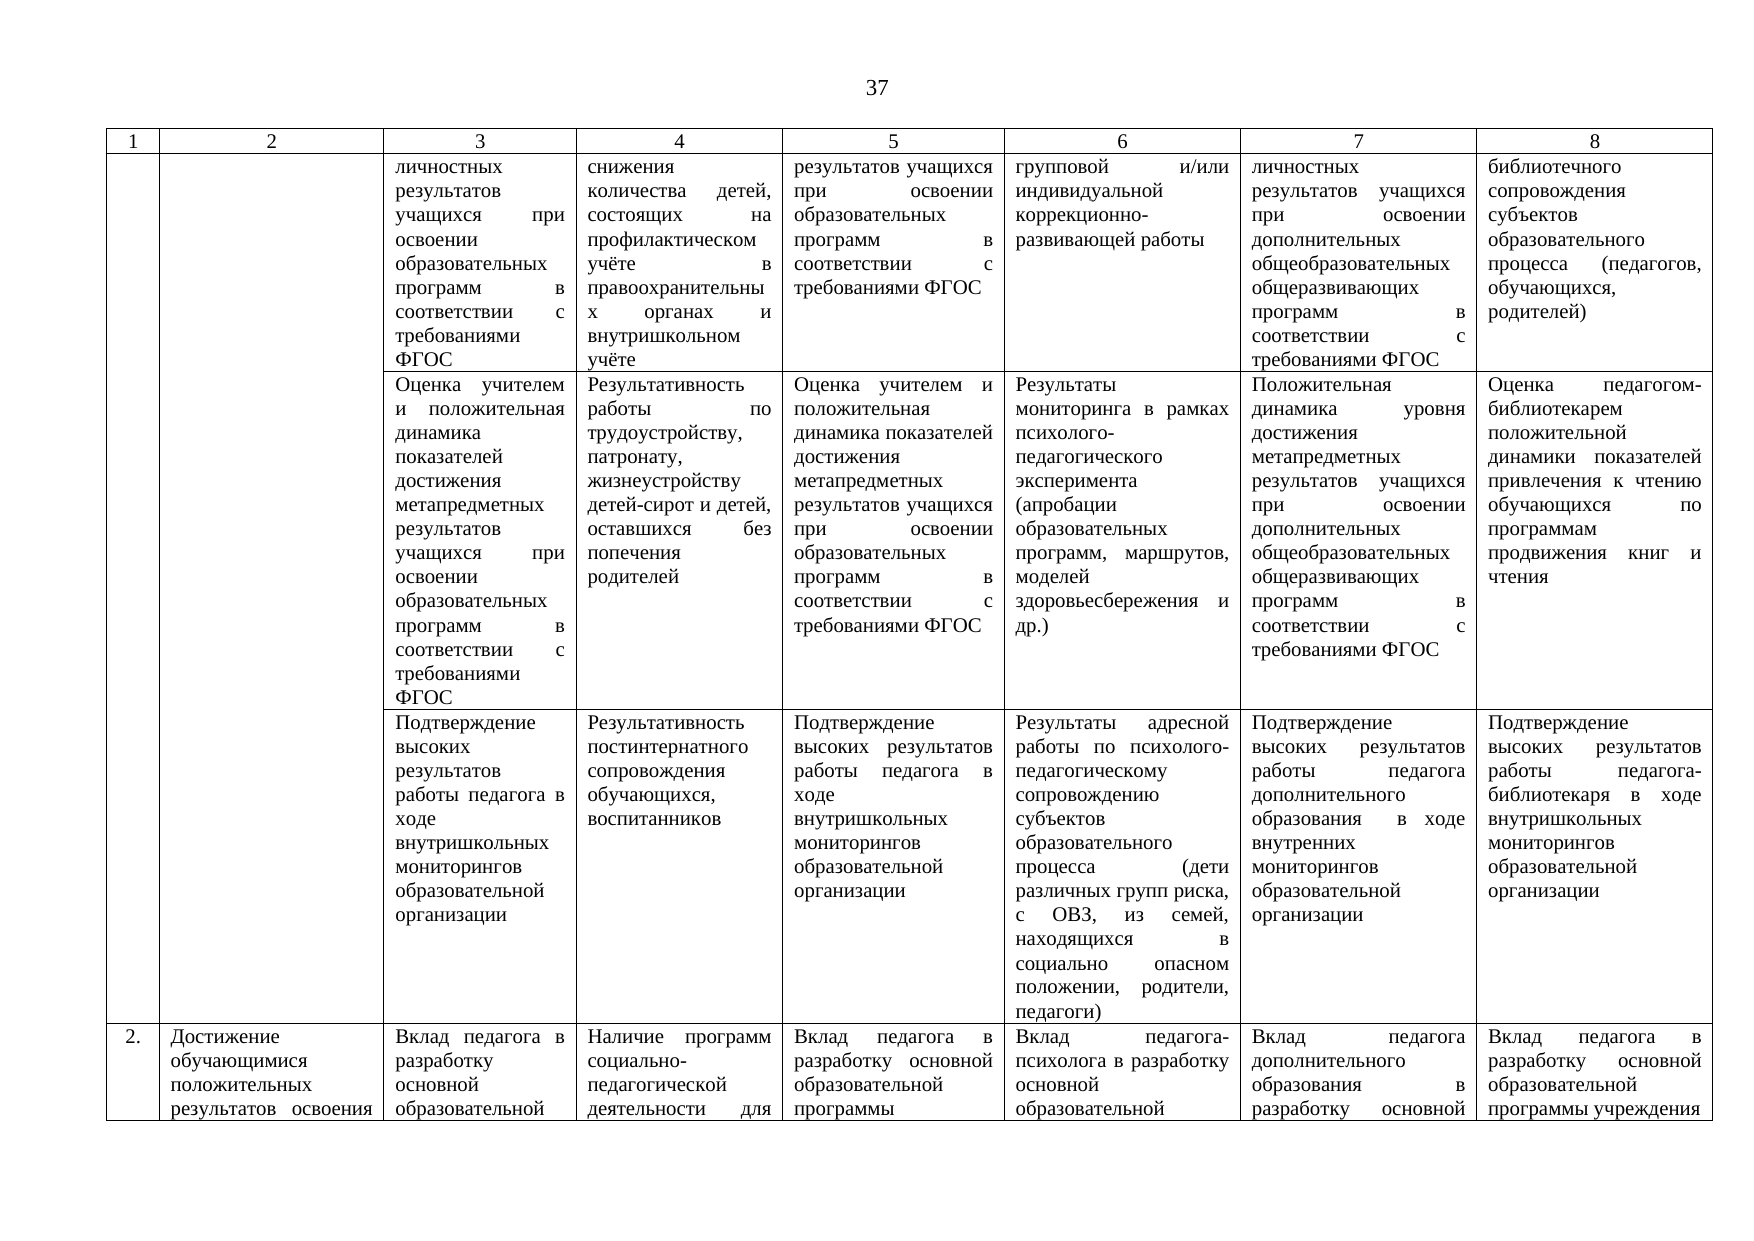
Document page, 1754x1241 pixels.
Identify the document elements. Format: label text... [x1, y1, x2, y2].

table_cell Подтверждение высоких результатов работы педагога-библиотекаря в ходе внутришкольных мониторингов образовательной организации [1477, 710, 1712, 1023]
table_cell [577, 154, 782, 371]
table_header 7 [1241, 129, 1476, 153]
table_header 2 [160, 129, 383, 153]
table_header 5 [783, 129, 1004, 153]
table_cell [384, 1024, 576, 1120]
table_cell Результаты мониторинга в рамках психолого-педагогического эксперимента (апробации образовательных программ, маршрутов, моделей здоровьесбережения и др.) [1005, 372, 1240, 709]
table_header 6 [1005, 129, 1240, 153]
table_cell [384, 154, 576, 371]
table_cell Оценка учителем и положительная динамика показателей достижения метапредметных результатов учащихся при освоении образовательных программ в соответствии с требованиями ФГОС [384, 372, 576, 709]
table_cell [783, 1024, 1004, 1120]
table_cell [1477, 154, 1712, 371]
table_cell Результативность постинтернатного сопровождения обучающихся, воспитанников [577, 710, 782, 1023]
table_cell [577, 1024, 782, 1120]
table_cell Подтверждение высоких результатов работы педагога в ходе внутришкольных мониторингов образовательной организации [783, 710, 1004, 1023]
table_cell Положительная динамика уровня достижения метапредметных результатов учащихся при освоении дополнительных общеобразовательных общеразвивающих программ в соответствии с требованиями ФГОС [1241, 372, 1476, 709]
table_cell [1241, 1024, 1476, 1120]
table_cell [160, 1024, 383, 1120]
table_header 4 [577, 129, 782, 153]
table_cell 2. [107, 1024, 159, 1120]
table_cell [1241, 154, 1476, 371]
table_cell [1005, 154, 1240, 371]
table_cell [1005, 1024, 1240, 1120]
table_cell Оценка учителем и положительная динамика показателей достижения метапредметных результатов учащихся при освоении образовательных программ в соответствии с требованиями ФГОС [783, 372, 1004, 709]
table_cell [783, 154, 1004, 371]
table_header 1 [107, 129, 159, 153]
table_cell Подтверждение высоких результатов работы педагога в ходе внутришкольных мониторингов образовательной организации [384, 710, 576, 1023]
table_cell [1477, 1024, 1712, 1120]
table_header 8 [1477, 129, 1712, 153]
table_cell Результативность работы по трудоустройству, патронату, жизнеустройству детей-сирот и детей, оставшихся без попечения родителей [577, 372, 782, 709]
table_header 3 [384, 129, 576, 153]
table_cell Подтверждение высоких результатов работы педагога дополнительного образования в ходе внутренних мониторингов образовательной организации [1241, 710, 1476, 1023]
table_cell Результаты адресной работы по психолого-педагогическому сопровождению субъектов образовательного процесса (дети различных групп риска, с ОВЗ, из семей, находящихся в социально опасном положении, родители, педагоги) [1005, 710, 1240, 1023]
table_cell Оценка педагогом-библиотекарем положительной динамики показателей привлечения к чтению обучающихся по программам продвижения книг и чтения [1477, 372, 1712, 709]
